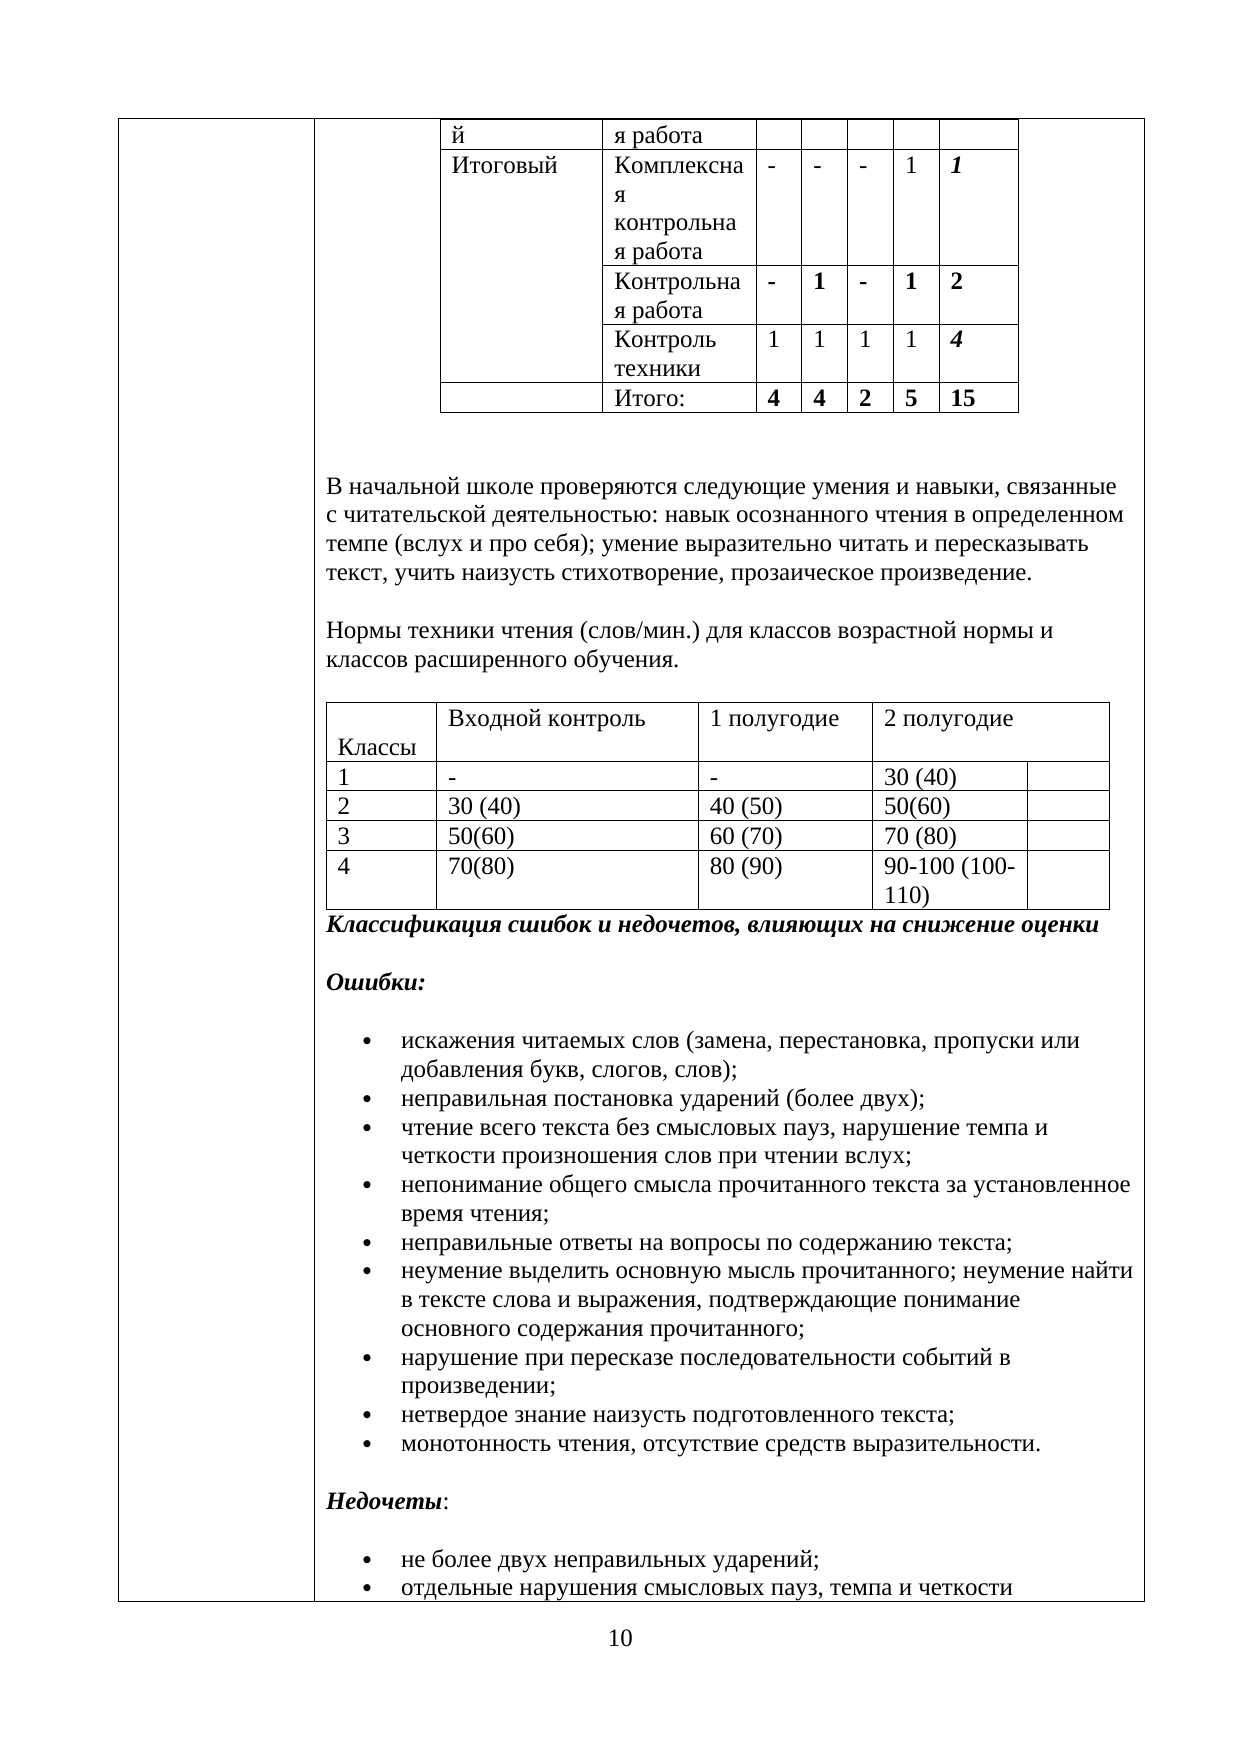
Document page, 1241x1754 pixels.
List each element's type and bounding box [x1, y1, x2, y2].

table_cell [315, 119, 1144, 1601]
table_cell [119, 119, 314, 1601]
